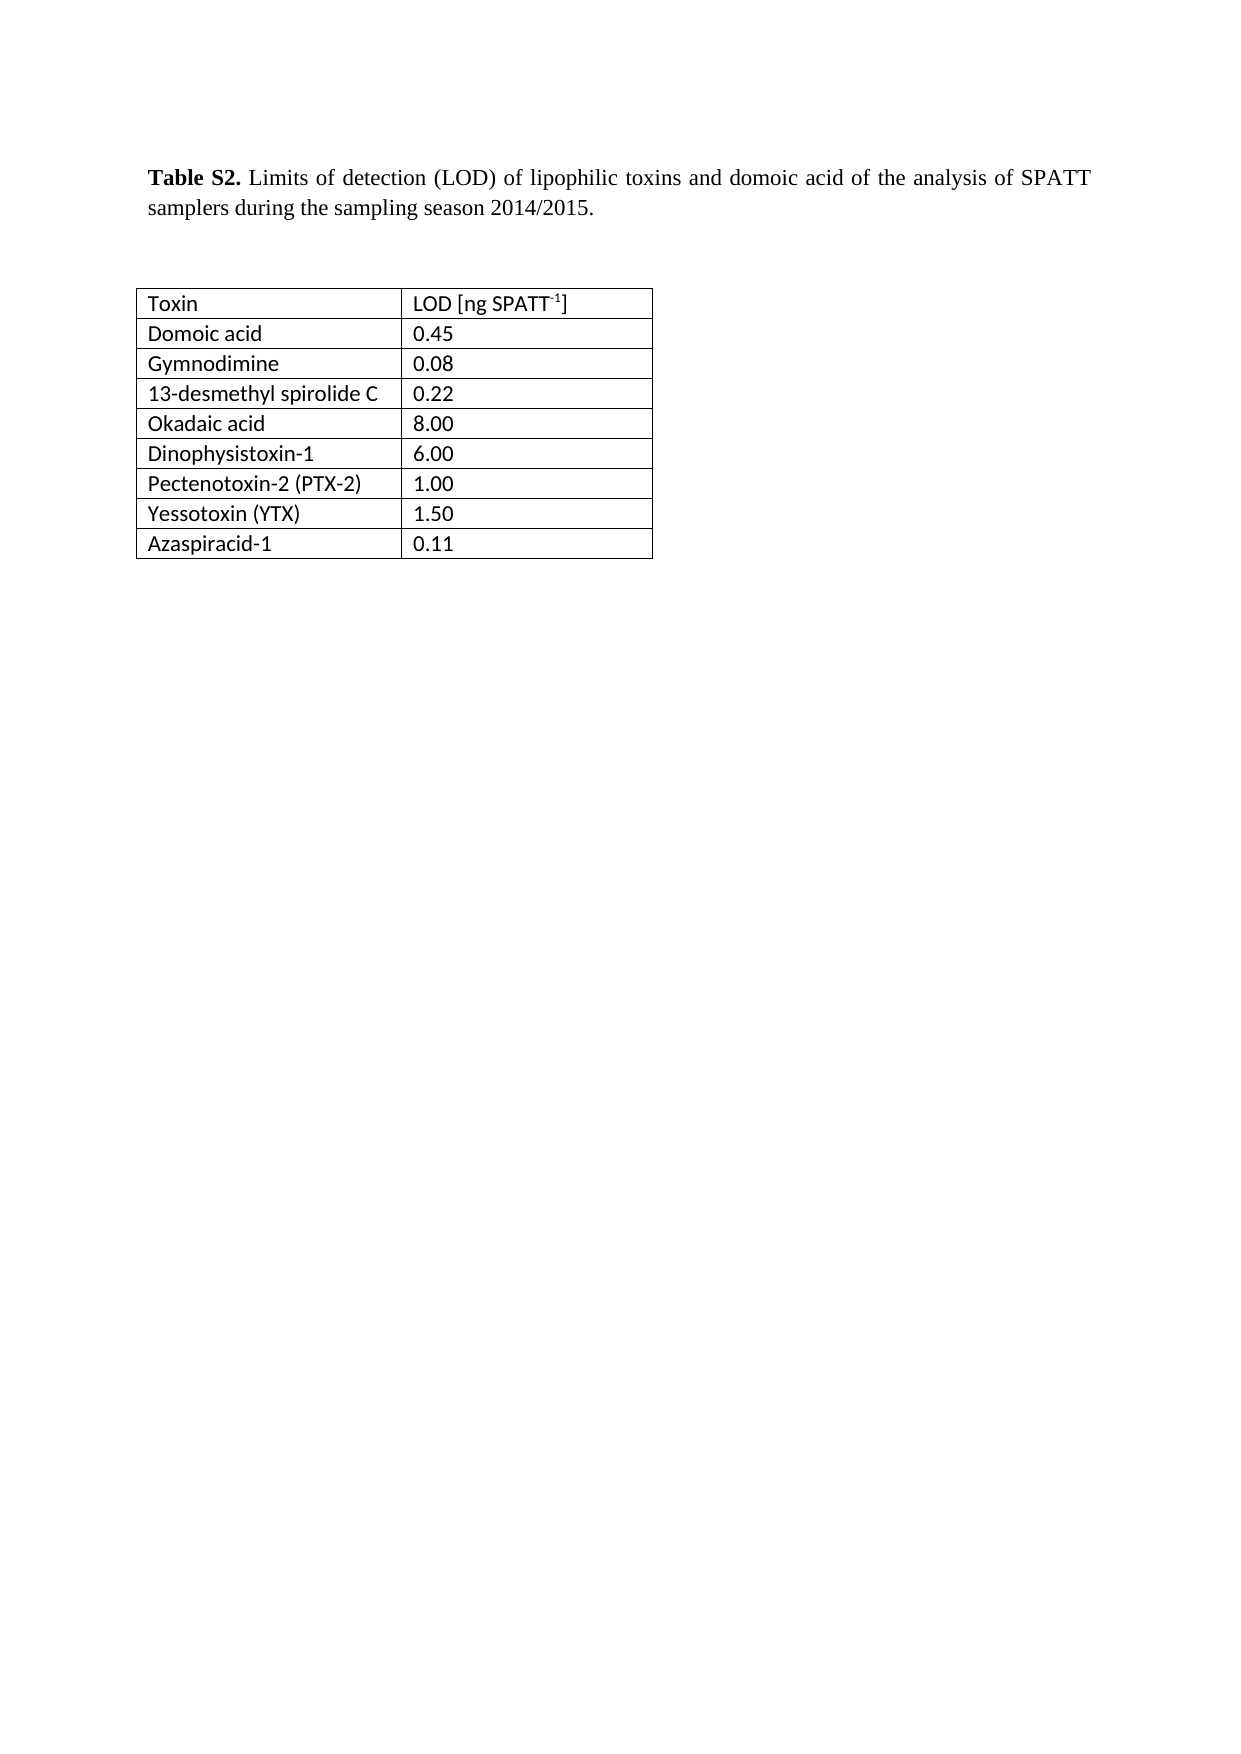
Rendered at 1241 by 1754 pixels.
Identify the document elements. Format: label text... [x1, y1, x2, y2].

table_cell 13-desmethyl spirolide C [137, 379, 401, 408]
table_cell Yessotoxin (YTX) [137, 499, 401, 528]
text Table S2. Limits of detection (LOD) of lipophilic toxins and domoic acid of the analysis of SPATT samplers during the sampling season 2014/2015. [148, 164, 1093, 221]
table_cell 1.50 [402, 499, 652, 528]
table_cell Azaspiracid-1 [137, 529, 401, 558]
table_cell 0.22 [402, 379, 652, 408]
table_cell Okadaic acid [137, 409, 401, 438]
table_cell 0.45 [402, 319, 652, 348]
table_cell Gymnodimine [137, 349, 401, 378]
table_cell Domoic acid [137, 319, 401, 348]
table_cell 0.11 [402, 529, 652, 558]
table_header LOD [ng SPATT-1] [402, 289, 652, 318]
table_cell 6.00 [402, 439, 652, 468]
table_header Toxin [137, 289, 401, 318]
table_cell 0.08 [402, 349, 652, 378]
table_cell 8.00 [402, 409, 652, 438]
table_cell Pectenotoxin-2 (PTX-2) [137, 469, 401, 498]
table_cell 1.00 [402, 469, 652, 498]
table_cell Dinophysistoxin-1 [137, 439, 401, 468]
